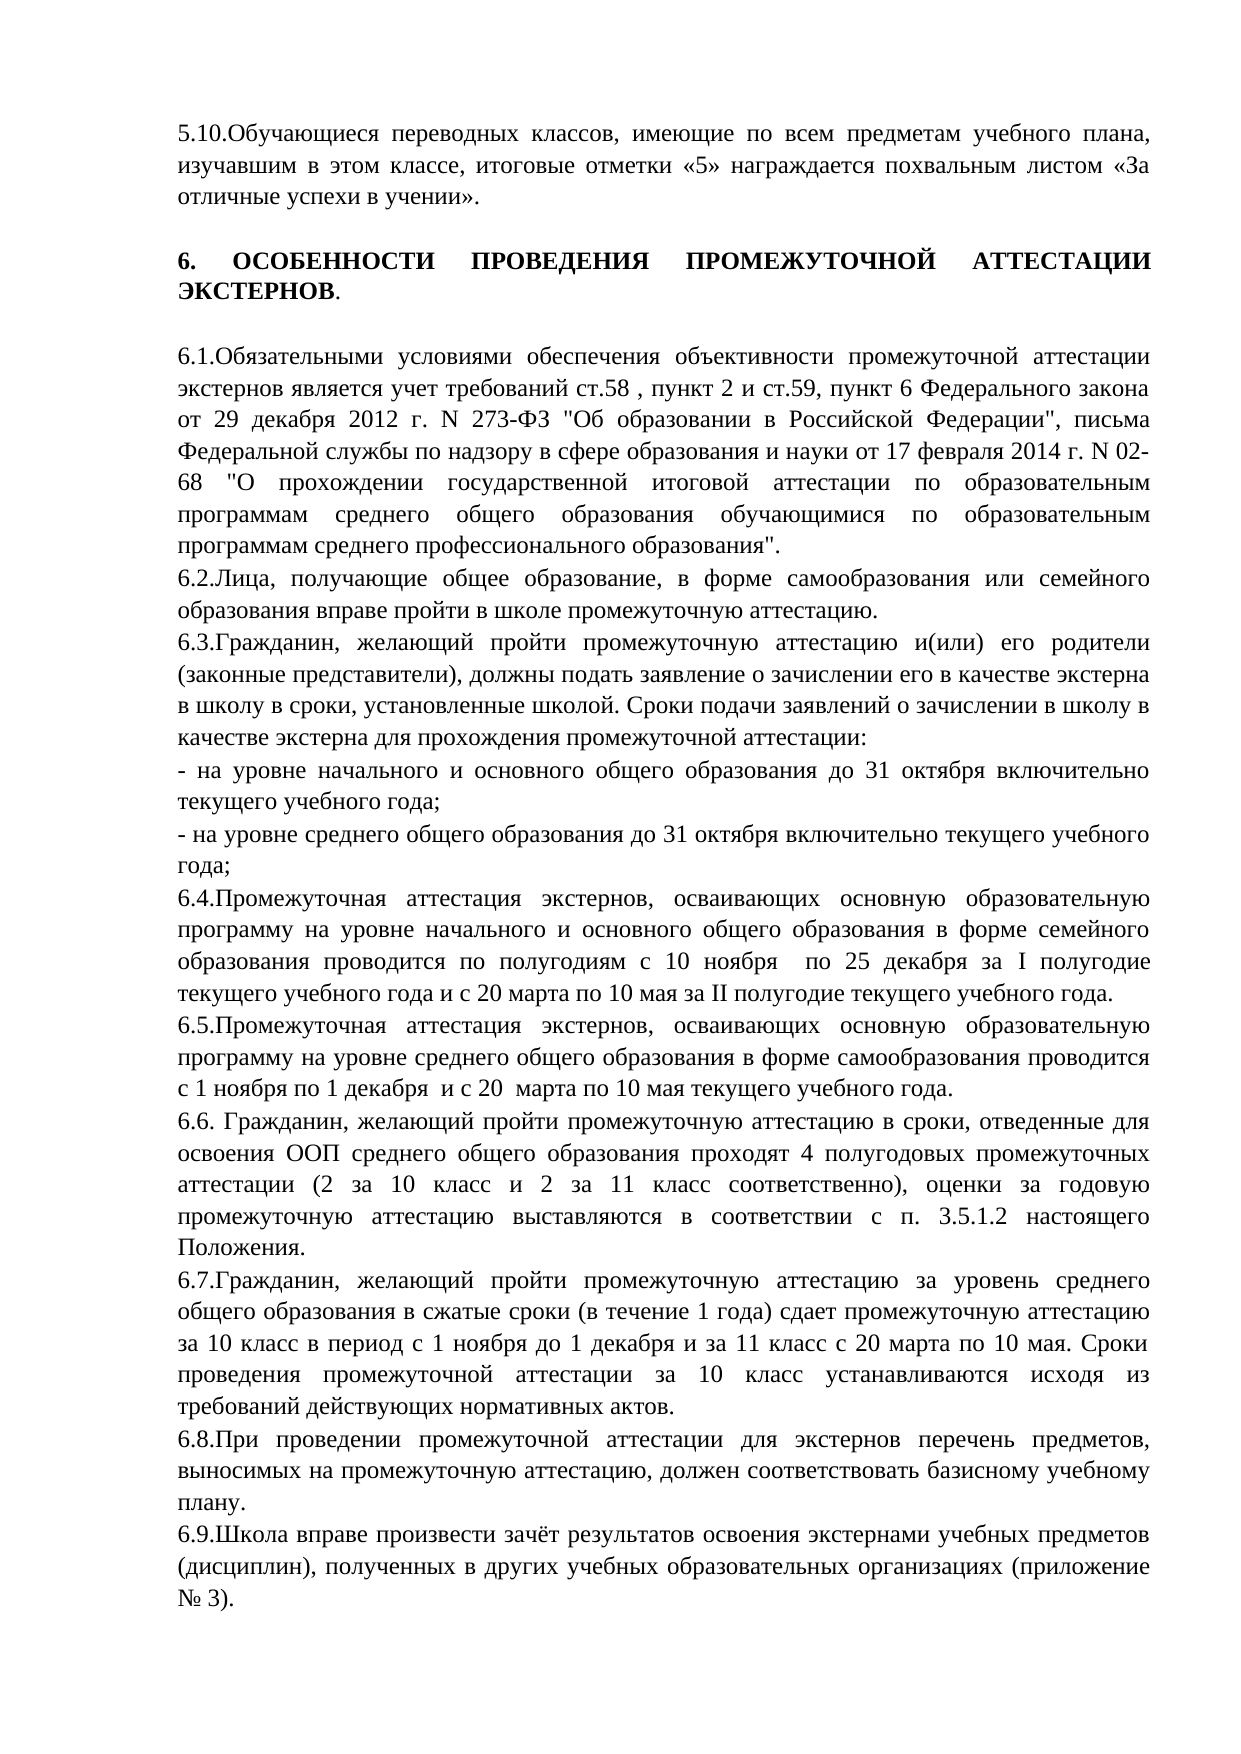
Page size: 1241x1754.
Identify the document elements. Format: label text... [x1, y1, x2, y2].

text 6.7.Гражданин, желающий пройти промежуточную аттестацию за уровень среднего общего образования в сжатые сроки (в течение 1 года) сдает промежуточную аттестацию за 10 класс в период с 1 ноября до 1 декабря и за 11 класс с 20 марта по 10 мая. Сроки проведения промежуточной аттестации за 10 класс устанавливаются исходя из требований действующих нормативных актов. [177, 1265, 1151, 1420]
text 6. Особенности проведения промежуточной аттестации ЭКСТЕРНОВ. [177, 246, 1152, 305]
text 6.2.Лица, получающие общее образование, в форме самообразования или семейного образования вправе пройти в школе промежуточную аттестацию. [177, 563, 1151, 623]
text 6.9.Школа вправе произвести зачёт результатов освоения экстернами учебных предметов (дисциплин), полученных в других учебных образовательных организациях (приложение № 3). [177, 1519, 1151, 1611]
text 6.5.Промежуточная аттестация экстернов, осваивающих основную образовательную программу на уровне среднего общего образования в форме самообразования проводится с 1 ноября по 1 декабря и с 20 марта по 10 мая текущего учебного года. [177, 1010, 1151, 1102]
text 5.10.Обучающиеся переводных классов, имеющие по всем предметам учебного плана, изучавшим в этом классе, итоговые отметки «5» награждается похвальным листом «За отличные успехи в учении». [177, 118, 1151, 210]
text - на уровне начального и основного общего образования до 31 октября включительно текущего учебного года; [177, 755, 1151, 815]
text 6.6. Гражданин, желающий пройти промежуточную аттестацию в сроки, отведенные для освоения ООП среднего общего образования проходят 4 полугодовых промежуточных аттестации (2 за 10 класс и 2 за 11 класс соответственно), оценки за годовую промежуточную аттестацию выставляются в соответствии с п. 3.5.1.2 настоящего Положения. [177, 1106, 1151, 1261]
text 6.4.Промежуточная аттестация экстернов, осваивающих основную образовательную программу на уровне начального и основного общего образования в форме семейного образования проводится по полугодиям с 10 ноября по 25 декабря за I полугодие текущего учебного года и с 20 марта по 10 мая за II полугодие текущего учебного года. [177, 883, 1151, 1006]
text 6.8.При проведении промежуточной аттестации для экстернов перечень предметов, выносимых на промежуточную аттестацию, должен соответствовать базисному учебному плану. [177, 1424, 1151, 1516]
text 6.1.Обязательными условиями обеспечения объективности промежуточной аттестации экстернов является учет требований ст.58 , пункт 2 и ст.59, пункт 6 Федерального закона от 29 декабря 2012 г. N 273-ФЗ "Об образовании в Российской Федерации", письма Федеральной службы по надзору в сфере образования и науки от 17 февраля 2014 г. N 02-68 "О прохождении государственной итоговой аттестации по образовательным программам среднего общего образования обучающимися по образовательным программам среднего профессионального образования". [177, 341, 1151, 559]
text 6.3.Гражданин, желающий пройти промежуточную аттестацию и(или) его родители (законные представители), должны подать заявление о зачислении его в качестве экстерна в школу в сроки, установленные школой. Сроки подачи заявлений о зачислении в школу в качестве экстерна для прохождения промежуточной аттестации: [177, 627, 1151, 751]
text - на уровне среднего общего образования до 31 октября включительно текущего учебного года; [177, 819, 1151, 879]
